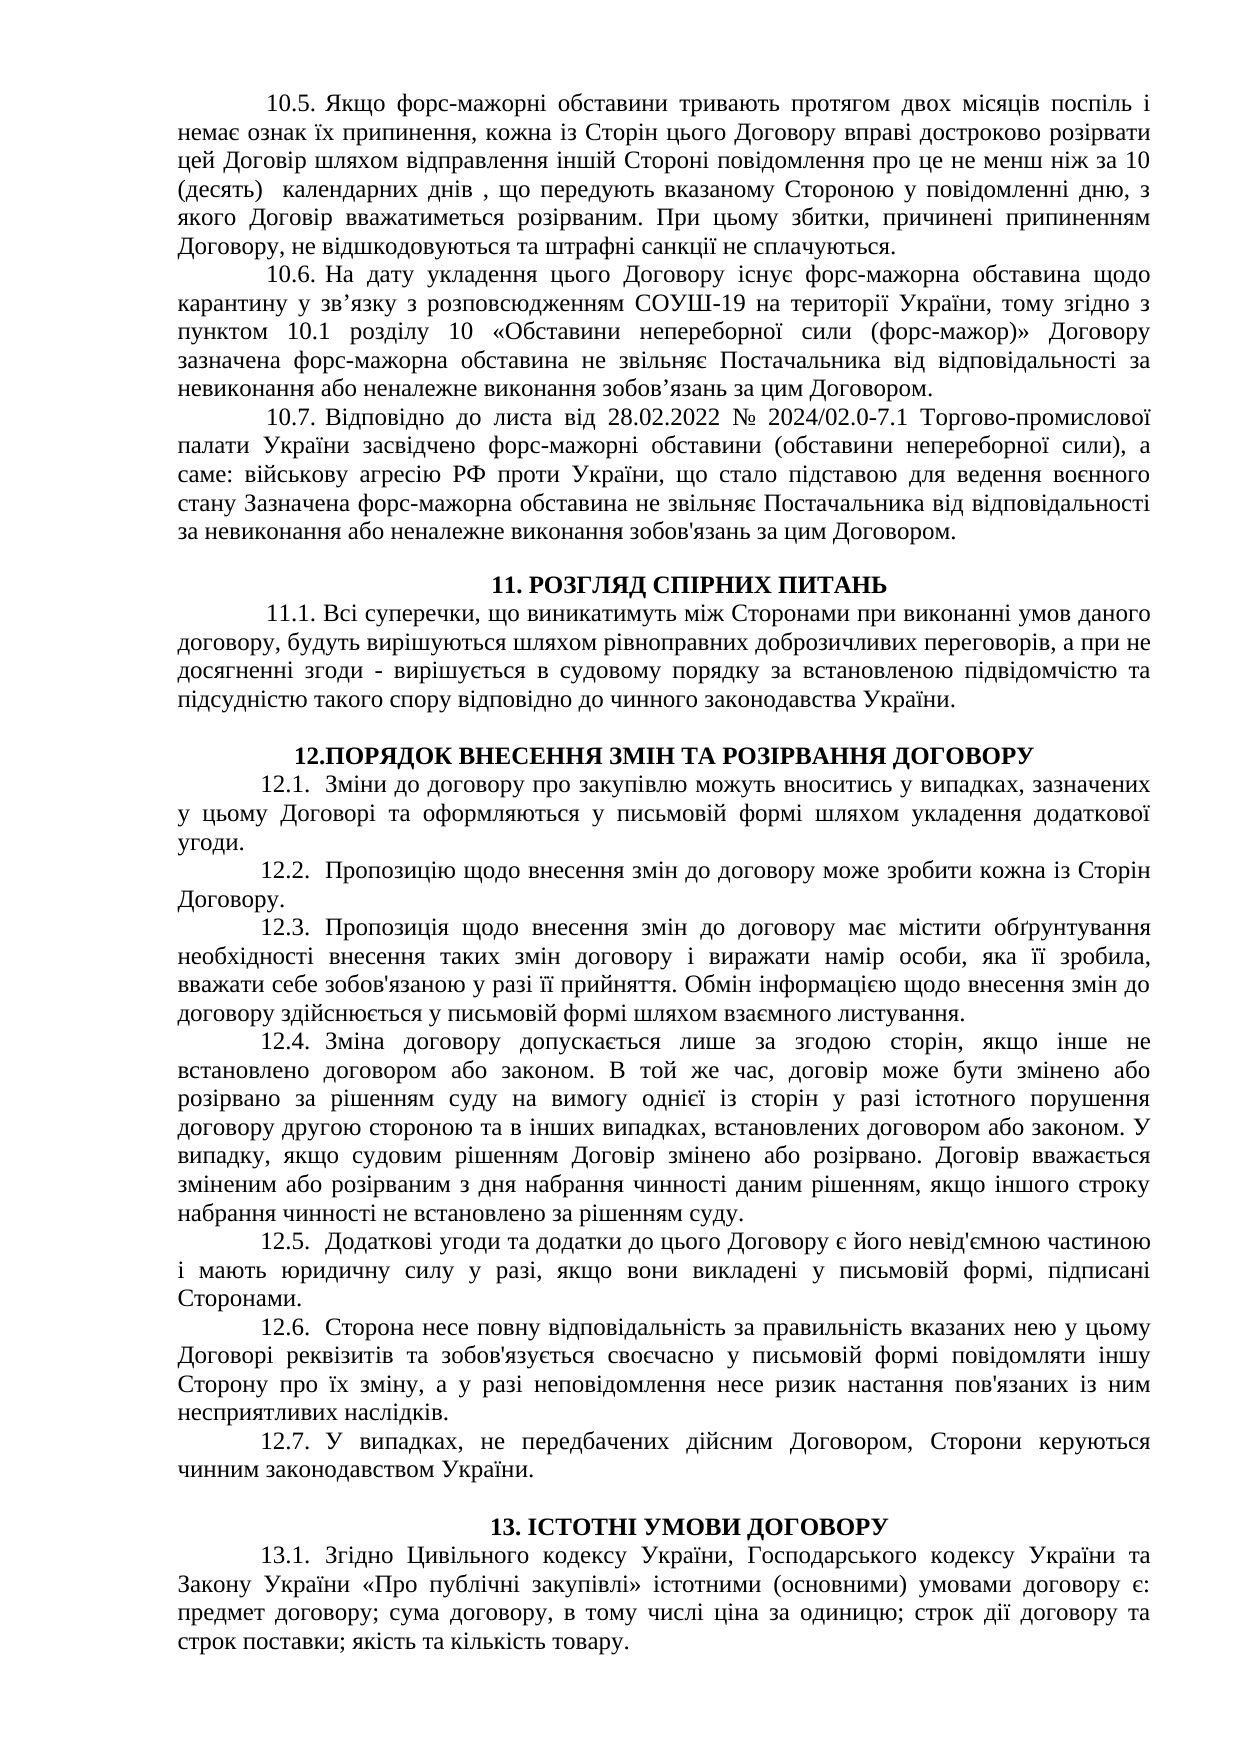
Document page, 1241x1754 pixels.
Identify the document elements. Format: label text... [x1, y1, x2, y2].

list Зміна договору допускається лише за згодою сторін, якщо інше не встановлено договором або законом. В той же час, договір може бути змінено або розірвано за рішенням суду на вимогу однієї із сторін у разі істотного порушення договору другою стороною та в інших випадках, встановлених договором або законом. У випадку, якщо судовим рішенням Договір змінено або розірвано. Договір вважається зміненим або розірваним з дня набрання чинності даним рішенням, якщо іншого строку набрання чинності не встановлено за рішенням суду. [177, 1027, 1152, 1227]
list Сторона несе повну відповідальність за правильність вказаних нею у цьому Договорі реквізитів та зобов'язується своєчасно у письмовій формі повідомляти іншу Сторону про їх зміну, а у разі неповідомлення несе ризик настання пов'язаних із ним несприятливих наслідків. [177, 1312, 1152, 1427]
list Пропозицію щодо внесення змін до договору може зробити кожна із Сторін Договору. [177, 856, 1152, 913]
list Пропозиція щодо внесення змін до договору має містити обґрунтування необхідності внесення таких змін договору і виражати намір особи, яка її зробила, вважати себе зобов'язаною у разі її прийняття. Обмін інформацією щодо внесення змін до договору здійснюється у письмовій формі шляхом взаємного листування. [177, 913, 1152, 1027]
list Відповідно до листа від 28.02.2022 № 2024/02.0-7.1 Торгово-промислової палати України засвідчено форс-мажорні обставини (обставини непереборної сили), а саме: військову агресію РФ проти України, що стало підставою для ведення воєнного стану Зазначена форс-мажорна обставина не звільняє Постачальника від відповідальності за невиконання або неналежне виконання зобов'язань за цим Договором. [177, 403, 1152, 545]
list У випадках, не передбачених дійсним Договором, Сторони керуються чинним законодавством України. [177, 1427, 1152, 1484]
list Якщо форс-мажорні обставини тривають протягом двох місяців поспіль і немає ознак їх припинення, кожна із Сторін цього Договору вправі достроково розірвати цей Договір шляхом відправлення іншій Стороні повідомлення про це не менш ніж за 10 (десять) календарних днів , що передують вказаному Стороною у повідомленні дню, з якого Договір вважатиметься розірваним. При цьому збитки, причинені припиненням Договору, не відшкодовуються та штрафні санкції не сплачуються. [177, 89, 1152, 260]
text 11.1. Всі суперечки, що виникатимуть між Сторонами при виконанні умов даного договору, будуть вирішуються шляхом рівноправних доброзичливих переговорів, а при не досягненні згоди - вирішується в судовому порядку за встановленою підвідомчістю та підсудністю такого спору відповідно до чинного законодавства України. [177, 599, 1152, 713]
text 13. ІСТОТНІ УМОВИ ДОГОВОРУ [227, 1512, 1152, 1541]
list На дату укладення цього Договору існує форс-мажорна обставина щодо карантину у зв’язку з розповсюдженням СОУШ-19 на території України, тому згідно з пунктом 10.1 розділу 10 «Обставини непереборної сили (форс-мажор)» Договору зазначена форс-мажорна обставина не звільняє Постачальника від відповідальності за невиконання або неналежне виконання зобов’язань за цим Договором. [177, 260, 1152, 403]
text 12.ПОРЯДОК ВНЕСЕННЯ ЗМІН ТА РОЗІРВАННЯ ДОГОВОРУ [177, 742, 1152, 770]
list Згідно Цивільного кодексу України, Господарського кодексу України та Закону України «Про публічні закупівлі» істотними (основними) умовами договору є: предмет договору; сума договору, в тому числі ціна за одиницю; строк дії договору та строк поставки; якість та кількість товару. [177, 1541, 1152, 1655]
text 11. РОЗГЛЯД СПІРНИХ ПИТАНЬ [227, 570, 1152, 599]
list Зміни до договору про закупівлю можуть вноситись у випадках, зазначених у цьому Договорі та оформляються у письмовій формі шляхом укладення додаткової угоди. [177, 770, 1152, 856]
list Додаткові угоди та додатки до цього Договору є його невід'ємною частиною і мають юридичну силу у разі, якщо вони викладені у письмовій формі, підписані Сторонами. [177, 1227, 1152, 1312]
